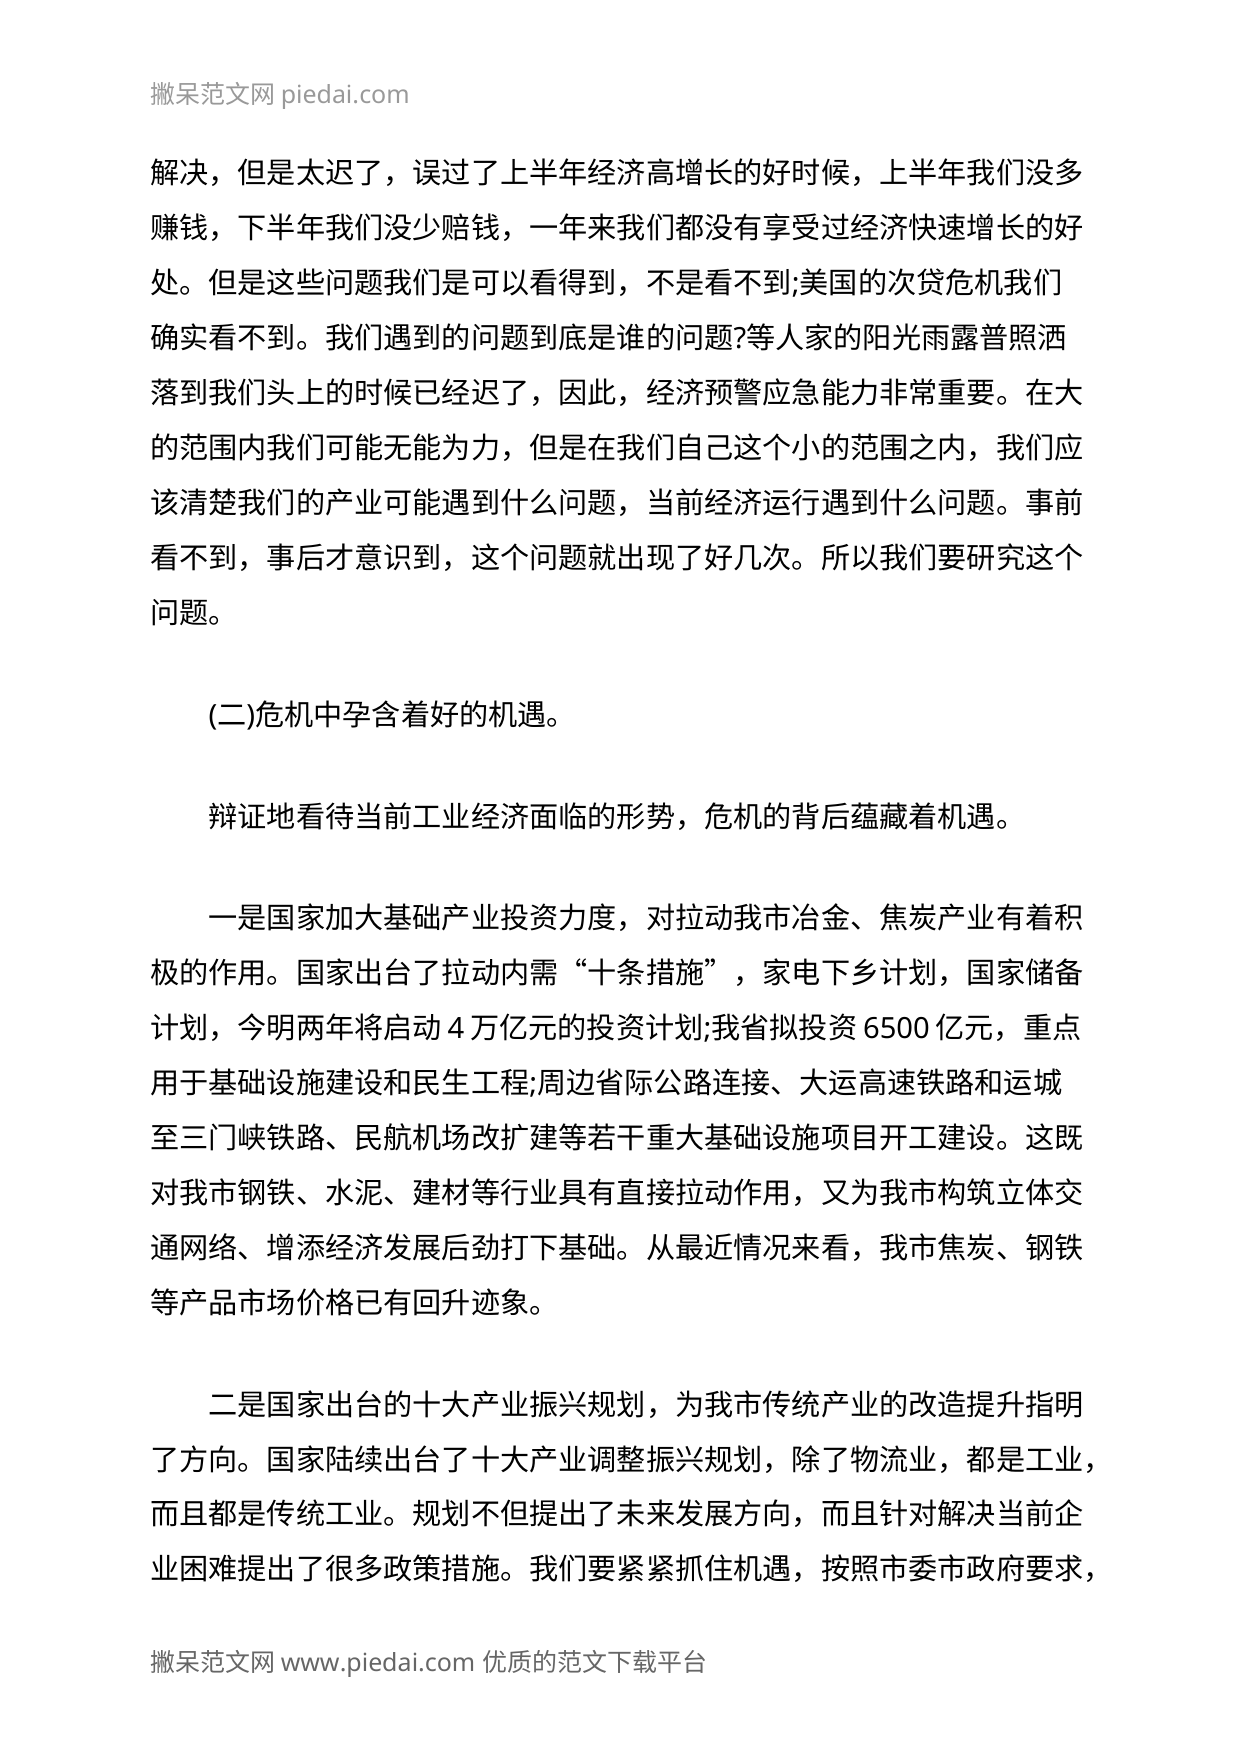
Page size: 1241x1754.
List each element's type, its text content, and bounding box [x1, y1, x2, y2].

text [150, 150, 1090, 632]
text 一是国家加大基础产业投资力度，对拉动我市冶金、焦炭产业有着积极的作用。国家出台了拉动内需“十条措施”，家电下乡计划，国家储备计划，今明两年将启动4万亿元的投资计划;我省拟投资6500亿元，重点用于基础设施建设和民生工程;周边省际公路连接、大运高速铁路和运城至三门峡铁路、民航机场改扩建等若干重大基础设施项目开工建设。这既对我市钢铁、水泥、建材等行业具有直接拉动作用，又为我市构筑立体交通网络、增添经济发展后劲打下基础。从最近情况来看，我市焦炭、钢铁等产品市场价格已有回升迹象。 [150, 895, 1090, 1322]
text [150, 1381, 1090, 1588]
text (二)危机中孕含着好的机遇。 [150, 691, 1090, 733]
text 辩证地看待当前工业经济面临的形势，危机的背后蕴藏着机遇。 [150, 793, 1090, 835]
